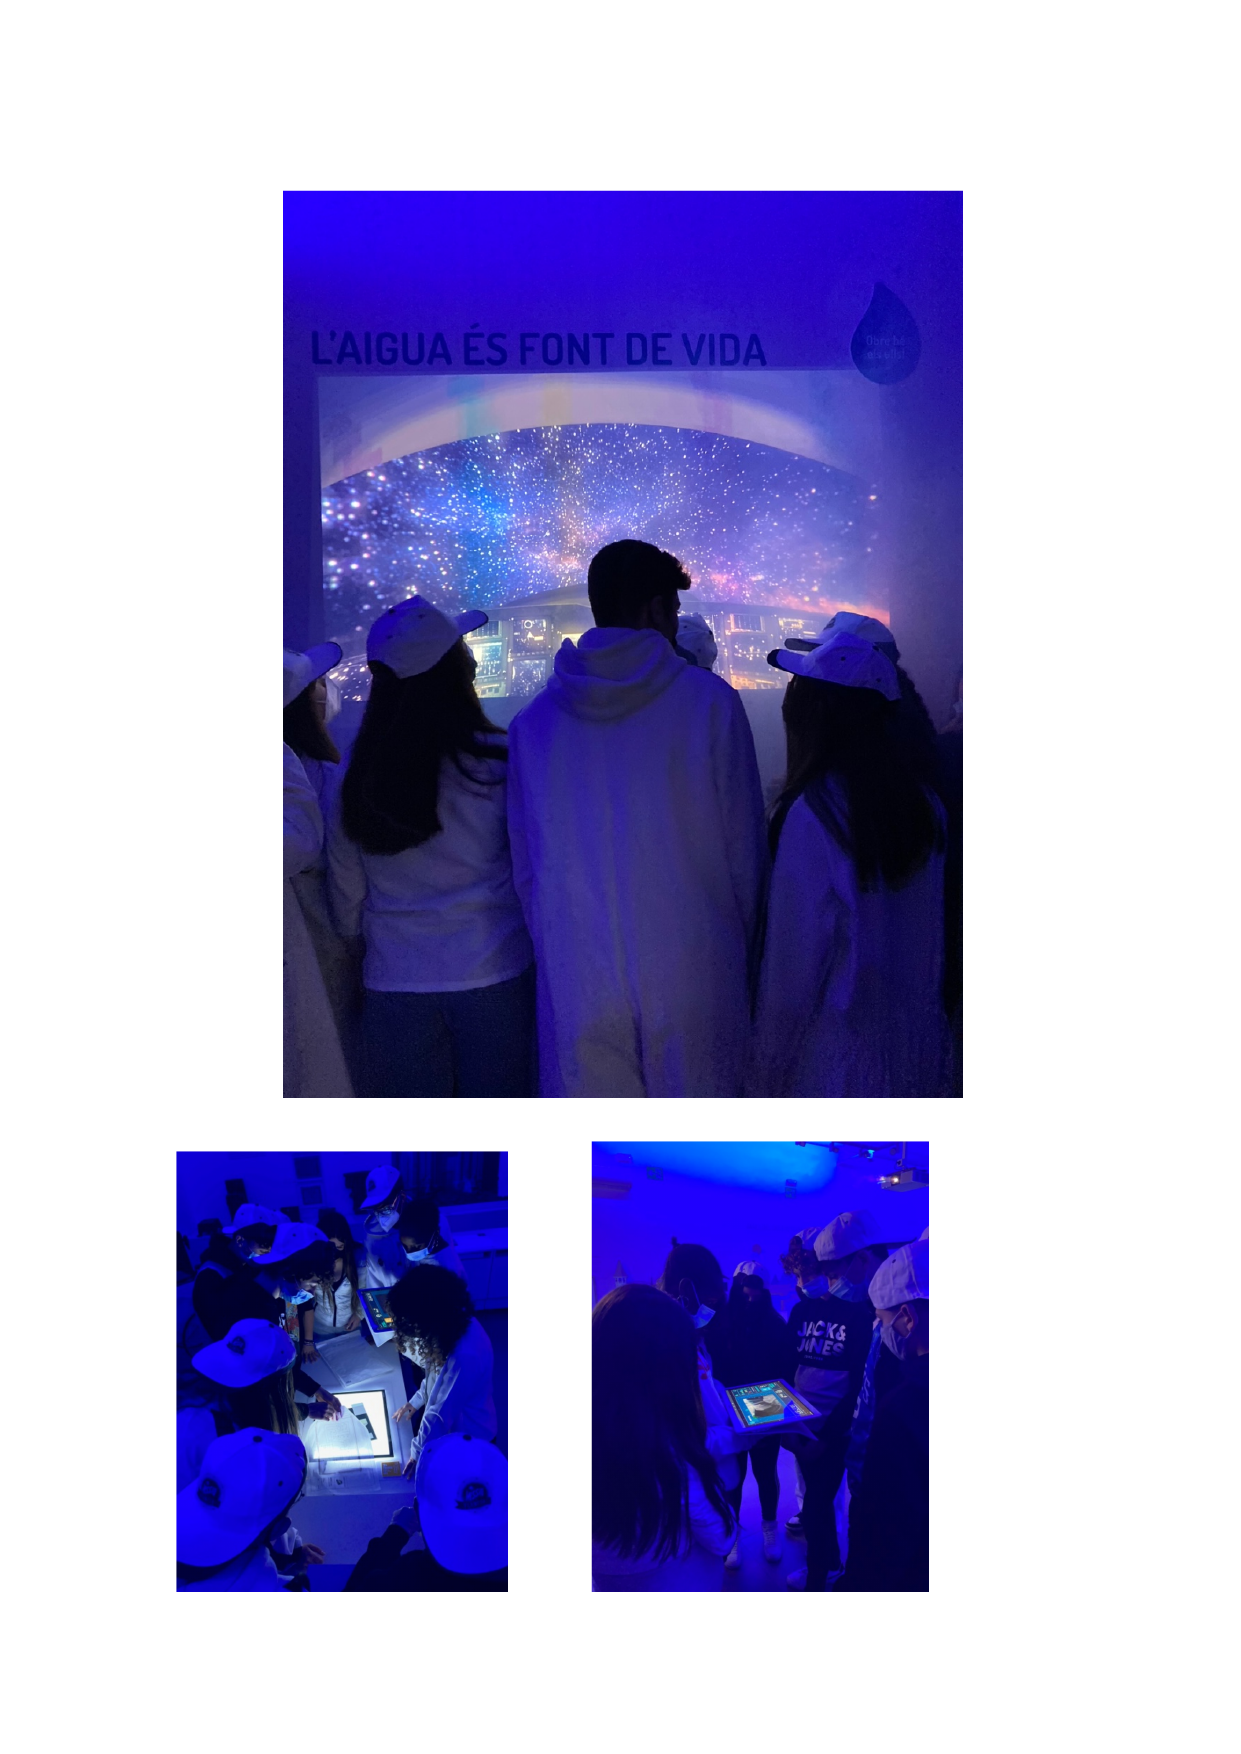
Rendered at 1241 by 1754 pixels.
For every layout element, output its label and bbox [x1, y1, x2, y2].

picture [283, 192, 963, 1097]
picture [177, 1152, 508, 1592]
picture [592, 1142, 929, 1592]
